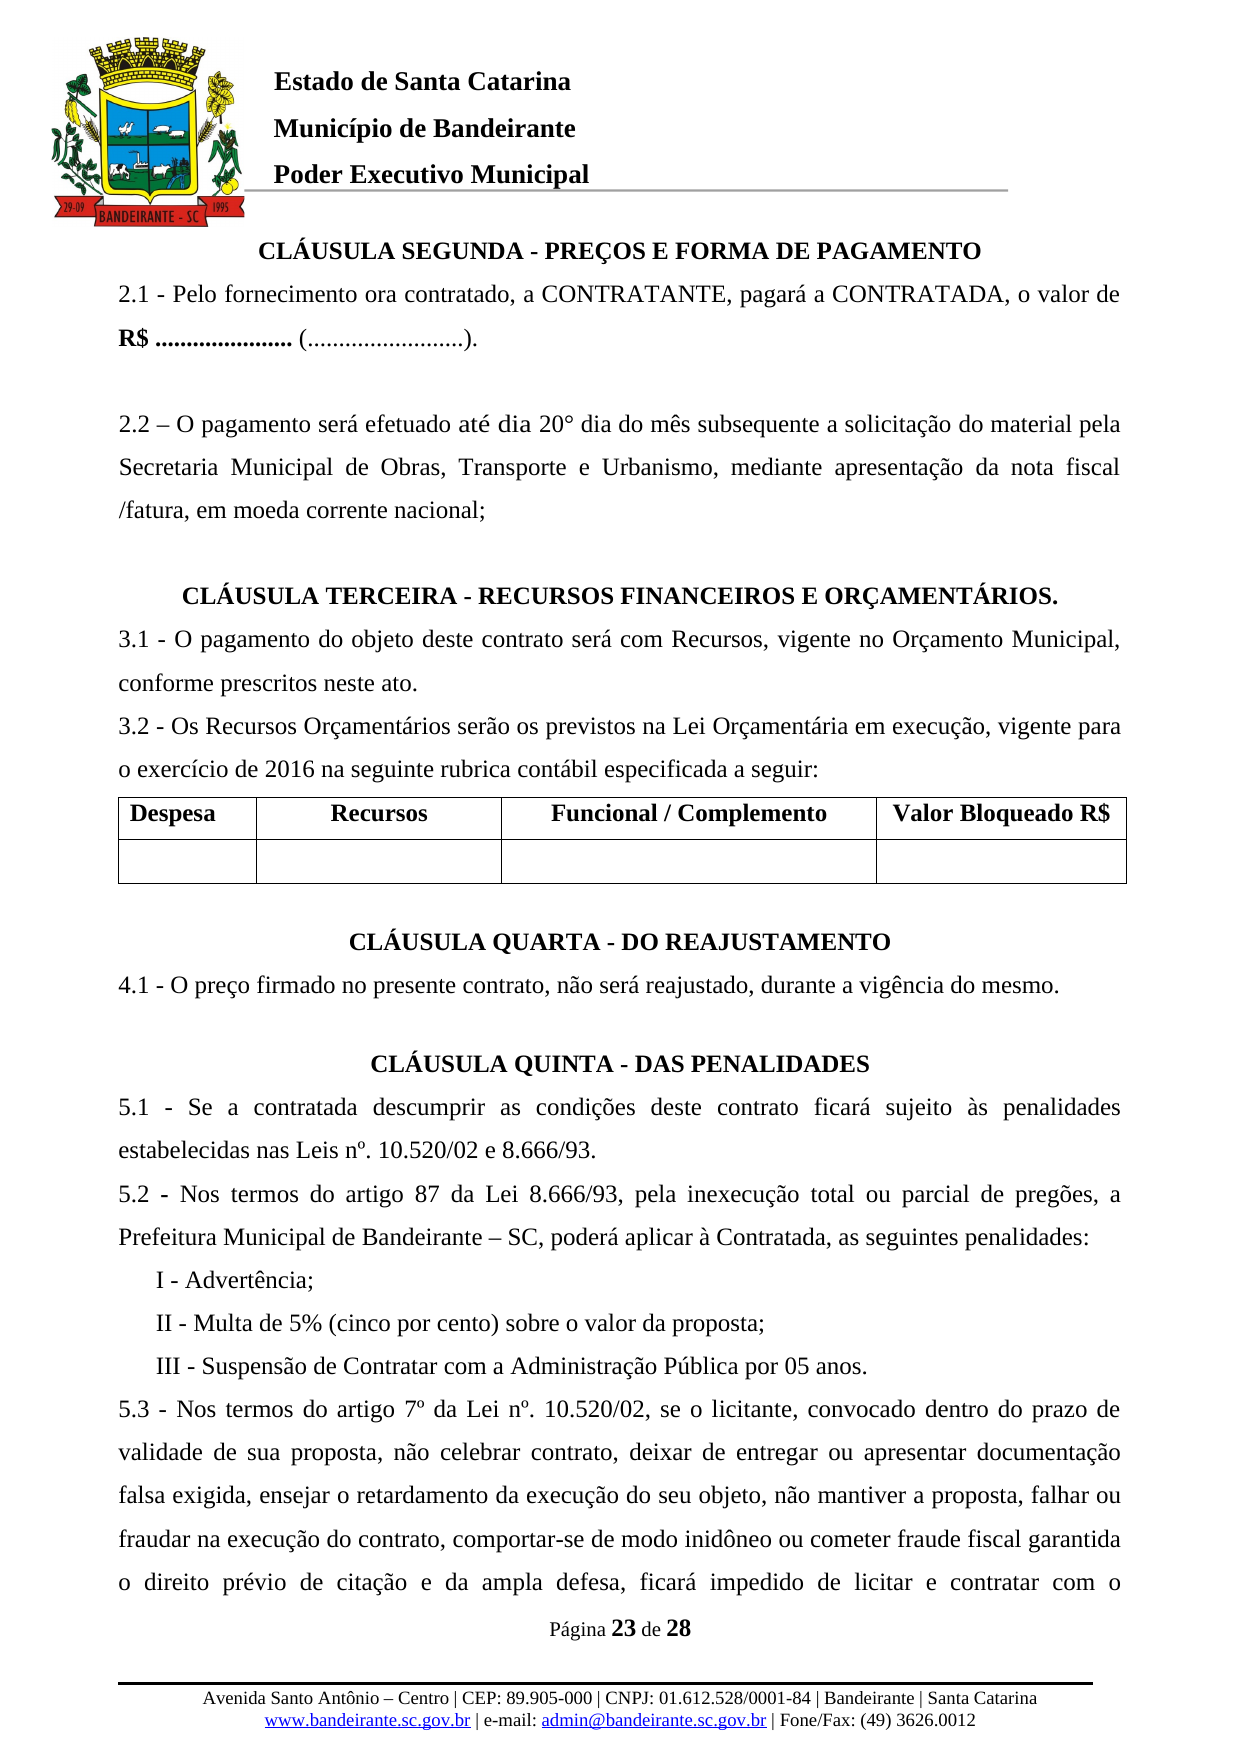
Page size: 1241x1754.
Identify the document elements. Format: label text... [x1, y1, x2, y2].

table_header Funcional / Complemento [502, 798, 876, 839]
text CLÁUSULA QUARTA - DO REAJUSTAMENTO [118, 927, 1122, 956]
text 3.2 - Os Recursos Orçamentários serão os previstos na Lei Orçamentária em execução, vigente para o exercício de 2016 na seguinte rubrica contábil especificada a seguir: [118, 711, 1122, 783]
table_header Recursos [257, 798, 501, 839]
text 2.1 - Pelo fornecimento ora contratado, a CONTRATANTE, pagará a CONTRATADA, o valor de R$ ...................... (.........................). [118, 279, 1122, 351]
table_cell [877, 840, 1126, 883]
picture [50, 37, 245, 226]
table_header Despesa [119, 798, 256, 839]
text III - Suspensão de Contratar com a Administração Pública por 05 anos. [118, 1351, 1122, 1380]
text CLÁUSULA TERCEIRA - RECURSOS FINANCEIROS E ORÇAMENTÁRIOS. [118, 581, 1122, 610]
text 5.2 - Nos termos do artigo 87 da Lei 8.666/93, pela inexecução total ou parcial de pregões, a Prefeitura Municipal de Bandeirante – SC, poderá aplicar à Contratada, as seguintes penalidades: [118, 1179, 1122, 1251]
subtitle CLÁUSULA QUINTA - DAS PENALIDADES [118, 1049, 1122, 1078]
table_header Valor Bloqueado R$ [877, 798, 1126, 839]
subtitle CLÁUSULA SEGUNDA - PREÇOS E FORMA DE PAGAMENTO [118, 236, 1122, 265]
table_cell [257, 840, 501, 883]
text I - Advertência; [118, 1265, 1122, 1294]
table_cell [502, 840, 876, 883]
text 2.2 – O pagamento será efetuado até dia 20° dia do mês subsequente a solicitação do material pela Secretaria Municipal de Obras, Transporte e Urbanismo, mediante apresentação da nota fiscal /fatura, em moeda corrente nacional; [118, 409, 1122, 524]
text II - Multa de 5% (cinco por cento) sobre o valor da proposta; [118, 1308, 1122, 1337]
text 4.1 - O preço firmado no presente contrato, não será reajustado, durante a vigência do mesmo. [118, 970, 1122, 999]
table_cell [119, 840, 256, 883]
text 5.1 - Se a contratada descumprir as condições deste contrato ficará sujeito às penalidades estabelecidas nas Leis nº. 10.520/02 e 8.666/93. [118, 1092, 1122, 1164]
text 3.1 - O pagamento do objeto deste contrato será com Recursos, vigente no Orçamento Municipal, conforme prescritos neste ato. [118, 624, 1122, 696]
